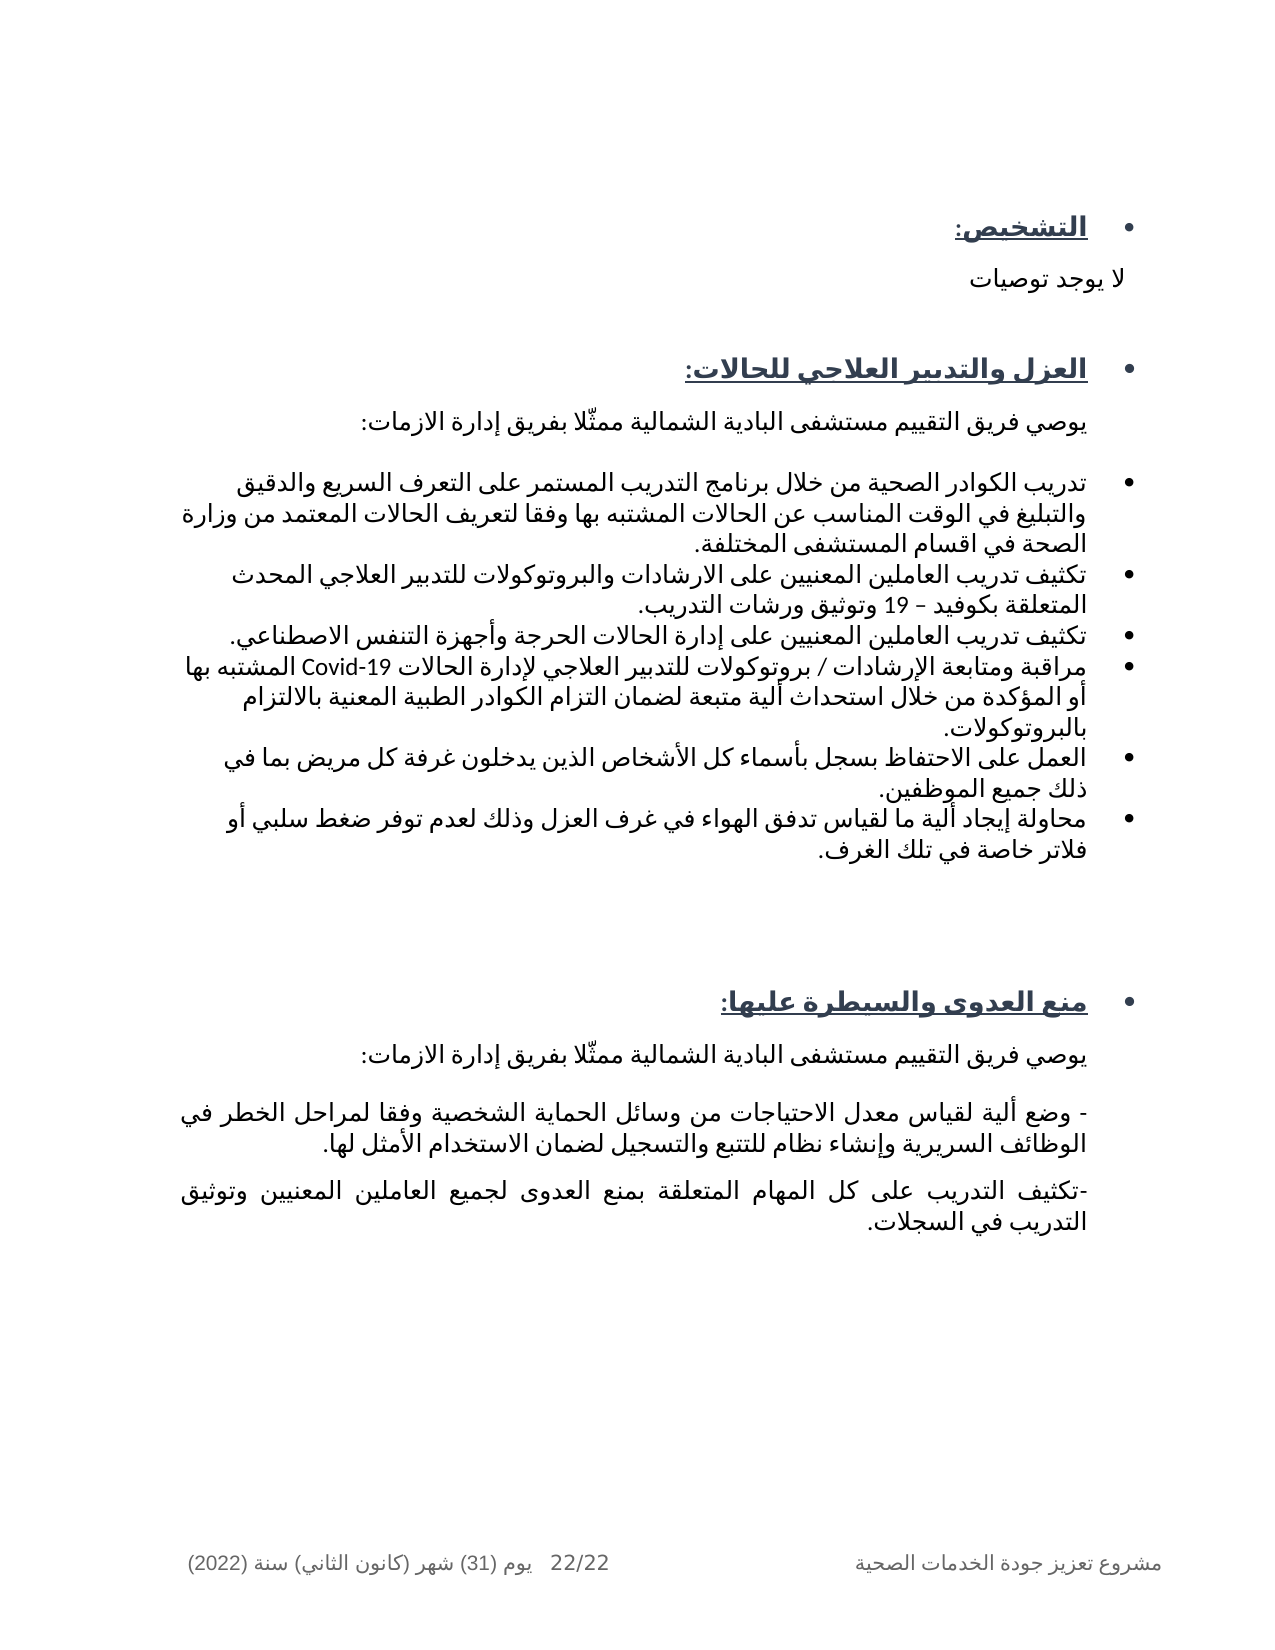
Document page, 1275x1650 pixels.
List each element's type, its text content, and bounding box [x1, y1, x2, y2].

list يوصي فريق التقييم مستشفى البادية الشمالية ممثّلا بفريق إدارة الازمات: [180, 407, 1087, 437]
subtitle التشخيص: [150, 210, 1125, 243]
list مراقبة ومتابعة الإرشادات / بروتوكولات للتدبير العلاجي لإدارة الحالات Covid-19 المشتبه بها أو المؤكدة من خلال استحداث ألية متبعة لضمان التزام الكوادر الطبية المعنية بالالتزام بالبروتوكولات. [180, 651, 1125, 742]
list تدريب الكوادر الصحية من خلال برنامج التدريب المستمر على التعرف السريع والدقيق والتبليغ في الوقت المناسب عن الحالات المشتبه بها وفقا لتعريف الحالات المعتمد من وزارة الصحة في اقسام المستشفى المختلفة. [180, 468, 1125, 559]
list يوصي فريق التقييم مستشفى البادية الشمالية ممثّلا بفريق إدارة الازمات: [180, 1039, 1087, 1069]
text لا يوجد توصيات [150, 263, 1125, 292]
list تكثيف تدريب العاملين المعنيين على إدارة الحالات الحرجة وأجهزة التنفس الاصطناعي. [180, 620, 1125, 651]
list تكثيف تدريب العاملين المعنيين على الارشادات والبروتوكولات للتدبير العلاجي المحدث المتعلقة بكوفيد – 19 وتوثيق ورشات التدريب. [180, 559, 1125, 620]
list محاولة إيجاد ألية ما لقياس تدفق الهواء في غرف العزل وذلك لعدم توفر ضغط سلبي أو فلاتر خاصة في تلك الغرف. [180, 803, 1125, 864]
list -تكثيف التدريب على كل المهام المتعلقة بمنع العدوى لجميع العاملين المعنيين وتوثيق التدريب في السجلات. [180, 1175, 1087, 1236]
list العمل على الاحتفاظ بسجل بأسماء كل الأشخاص الذين يدخلون غرفة كل مريض بما في ذلك جميع الموظفين. [180, 742, 1125, 803]
subtitle منع العدوى والسيطرة عليها: [150, 985, 1125, 1018]
list - وضع ألية لقياس معدل الاحتياجات من وسائل الحماية الشخصية وفقا لمراحل الخطر في الوظائف السريرية وإنشاء نظام للتتبع والتسجيل لضمان الاستخدام الأمثل لها. [180, 1097, 1087, 1158]
subtitle العزل والتدبير العلاجي للحالات: [150, 353, 1125, 386]
